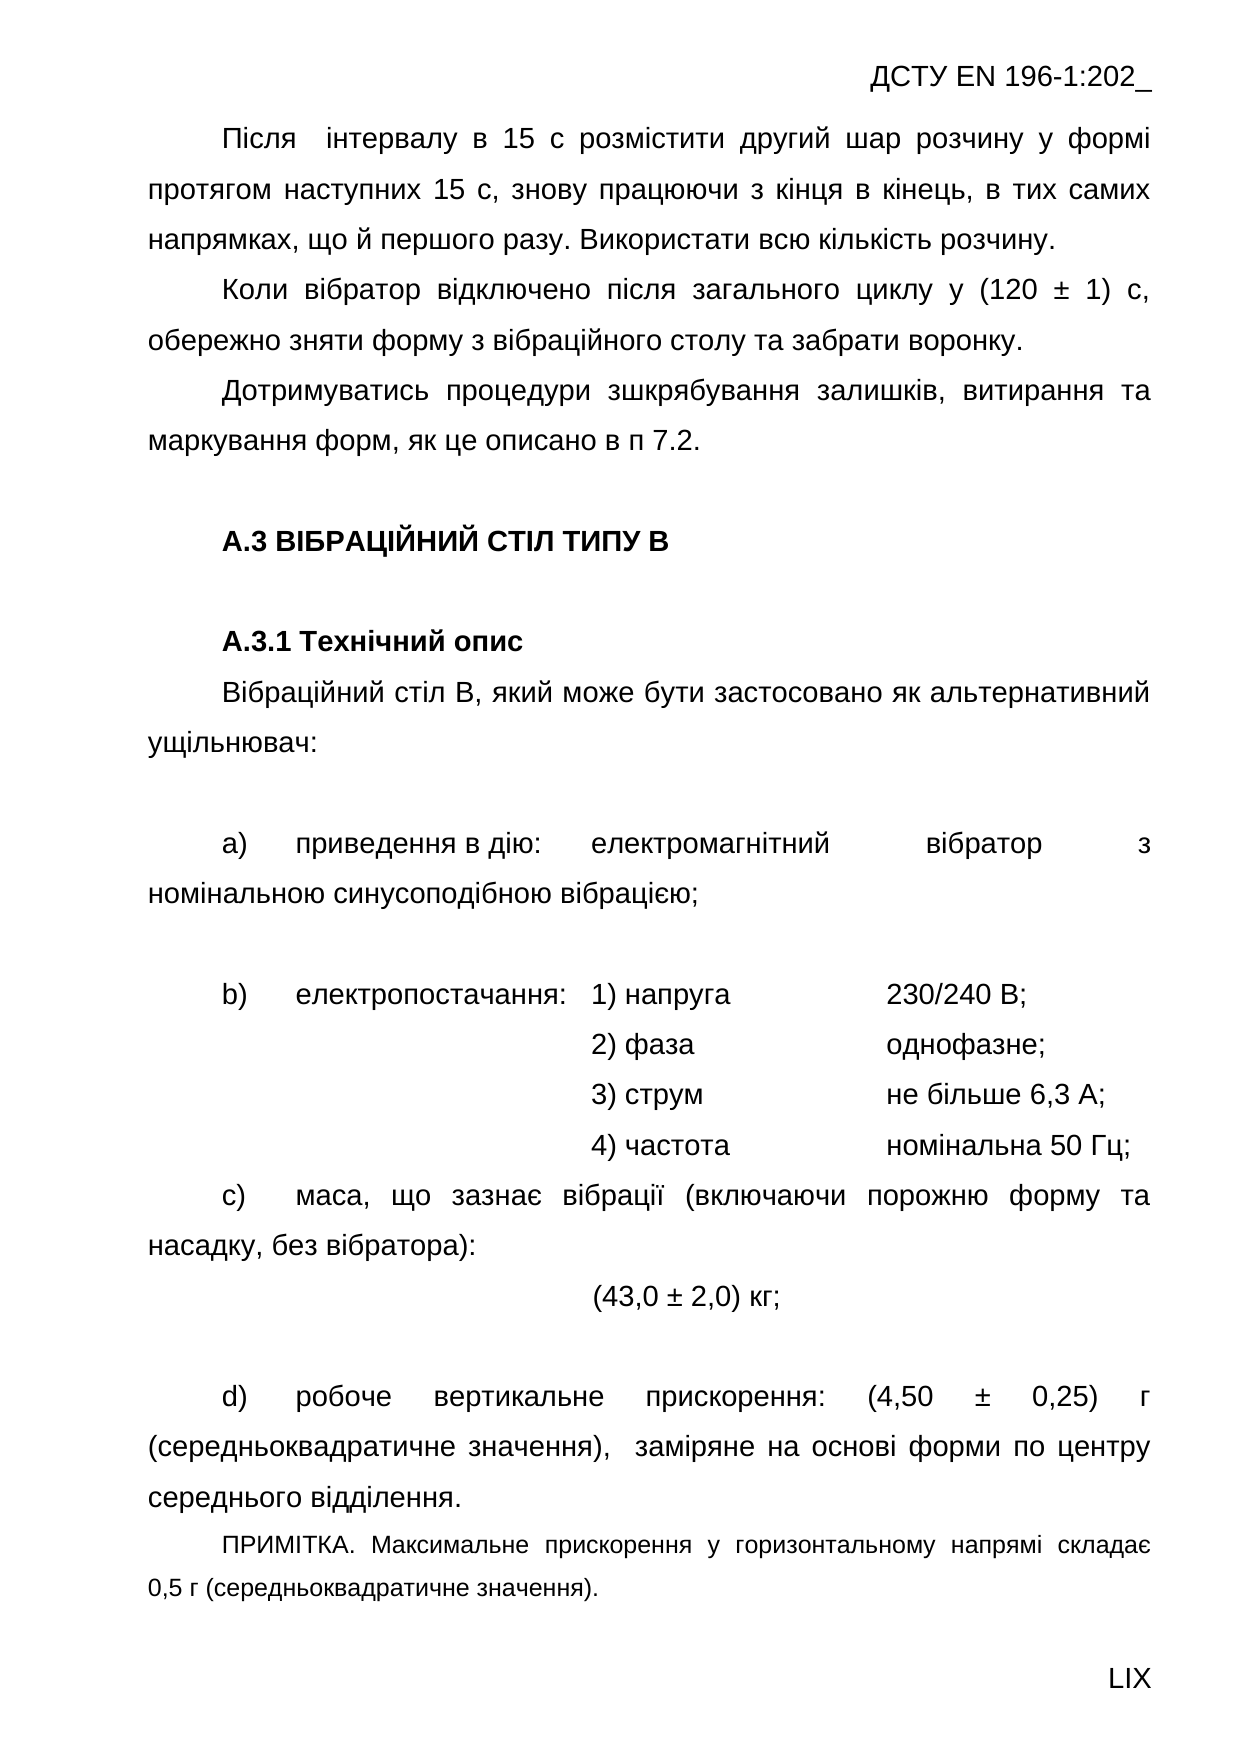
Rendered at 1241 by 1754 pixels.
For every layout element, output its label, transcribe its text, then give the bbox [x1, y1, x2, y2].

text Вібраційний стіл В, який може бути застосовано як альтернативний ущільнювач: [148, 675, 1152, 759]
text Коли вібратор відключено після загального циклу у (120 ± 1) с, обережно зняти форму з вібраційного столу та забрати воронку. [148, 272, 1152, 356]
text a) приведення в дію: електромагнітний вібратор з номінальною синусоподібною вібрацією; [148, 826, 1152, 909]
text 2) фаза однофазне; [148, 1027, 1152, 1061]
text d) робоче вертикальне прискорення: (4,50 ± 0,25) г (середньоквадратичне значення), заміряне на основі форми по центру середнього відділення. [148, 1379, 1152, 1513]
text 4) частота номінальна 50 Гц; [517, 1128, 1152, 1161]
text Примітка. Максимальне прискорення у горизонтальному напрямі складає 0,5 г (середньоквадратичне значення). [148, 1530, 1152, 1602]
text b) електропостачання: 1) напруга 230/240 В; [148, 977, 1152, 1010]
text А.3 ВІБРАЦІЙНИЙ СТІЛ ТИПУ В [148, 524, 1152, 557]
text Після інтервалу в 15 с розмістити другий шар розчину у формі протягом наступних 15 с, знову працюючи з кінця в кінець, в тих самих напрямках, що й першого разу. Використати всю кількість розчину. [148, 121, 1152, 256]
text А.3.1 Технічний опис [148, 624, 1152, 658]
text 3) струм не більше 6,3 А; [148, 1077, 1152, 1111]
text c) маса, що зазнає вібрації (включаючи порожню форму та насадку, без вібратора): [148, 1178, 1152, 1262]
text Дотримуватись процедури зшкрябування залишків, витирання та маркування форм, як це описано в п 7.2. [148, 373, 1152, 457]
text (43,0 ± 2,0) кг; [148, 1278, 1152, 1312]
